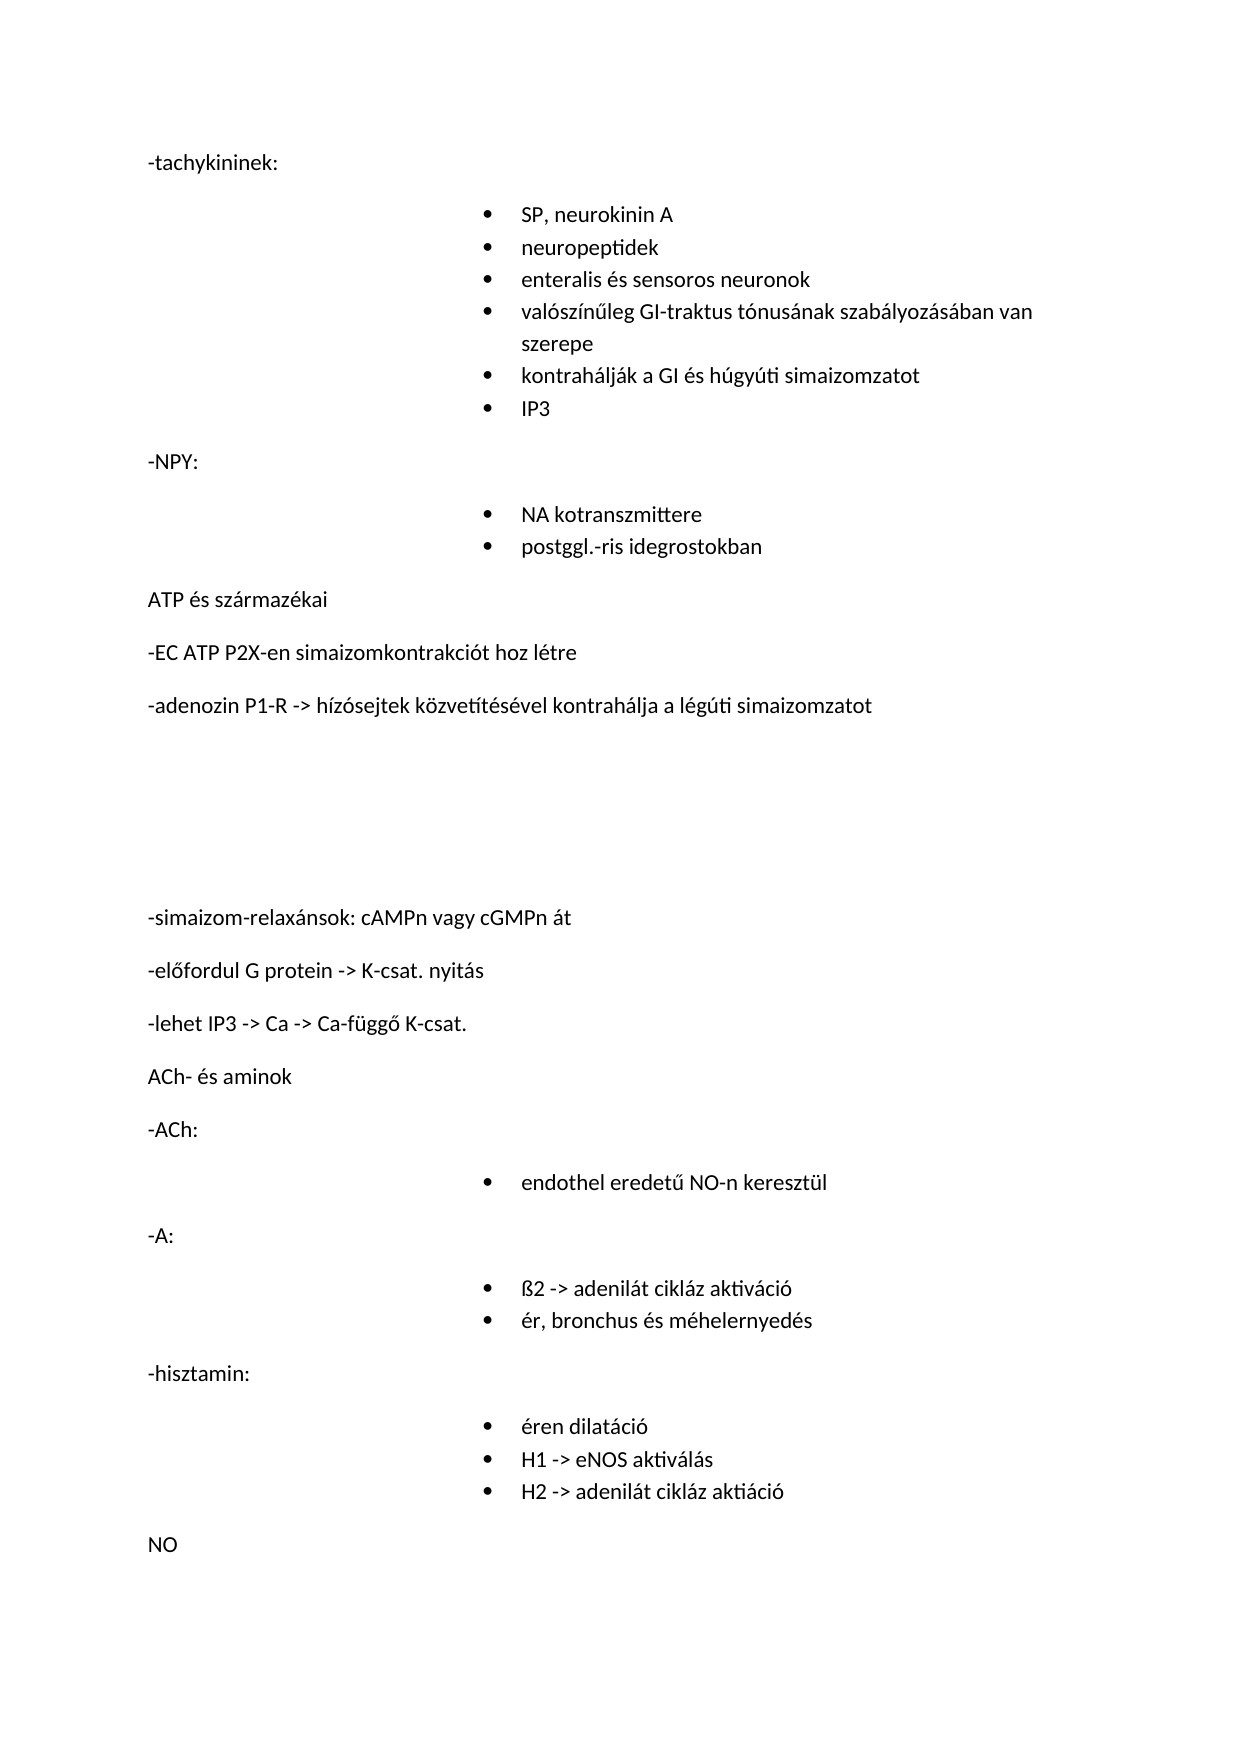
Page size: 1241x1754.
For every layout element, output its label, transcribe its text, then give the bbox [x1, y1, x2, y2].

text -ACh: [148, 1115, 1093, 1143]
list kontrahálják a GI és húgyúti simaizomzatot [483, 362, 1093, 389]
list H1 -> eNOS aktiválás [483, 1445, 1093, 1473]
list neuropeptidek [483, 233, 1093, 261]
text -simaizom-relaxánsok: cAMPn vagy cGMPn át [148, 903, 1093, 931]
list ér, bronchus és méhelernyedés [483, 1306, 1093, 1334]
text -NPY: [148, 447, 1093, 475]
list éren dilatáció [483, 1412, 1093, 1441]
text -A: [148, 1221, 1093, 1249]
list H2 -> adenilát cikláz aktiáció [483, 1477, 1093, 1505]
text -előfordul G protein -> K-csat. nyitás [148, 956, 1093, 984]
list valószínűleg GI-traktus tónusának szabályozásában van szerepe [483, 297, 1093, 357]
text -hisztamin: [148, 1359, 1093, 1387]
list postggl.-ris idegrostokban [483, 532, 1093, 560]
text -tachykininek: [148, 148, 1093, 176]
list SP, neurokinin A [483, 201, 1093, 229]
list NA kotranszmittere [483, 500, 1093, 528]
text ACh- és aminok [148, 1062, 1093, 1090]
text -EC ATP P2X-en simaizomkontrakciót hoz létre [148, 638, 1093, 666]
text -adenozin P1-R -> hízósejtek közvetítésével kontrahálja a légúti simaizomzatot [148, 691, 1093, 719]
text NO [148, 1530, 1093, 1558]
list ß2 -> adenilát cikláz aktiváció [483, 1274, 1093, 1302]
text ATP és származékai [148, 585, 1093, 613]
list enteralis és sensoros neuronok [483, 265, 1093, 293]
text -lehet IP3 -> Ca -> Ca-függő K-csat. [148, 1009, 1093, 1037]
list IP3 [483, 394, 1093, 422]
list endothel eredetű NO-n keresztül [483, 1168, 1093, 1196]
